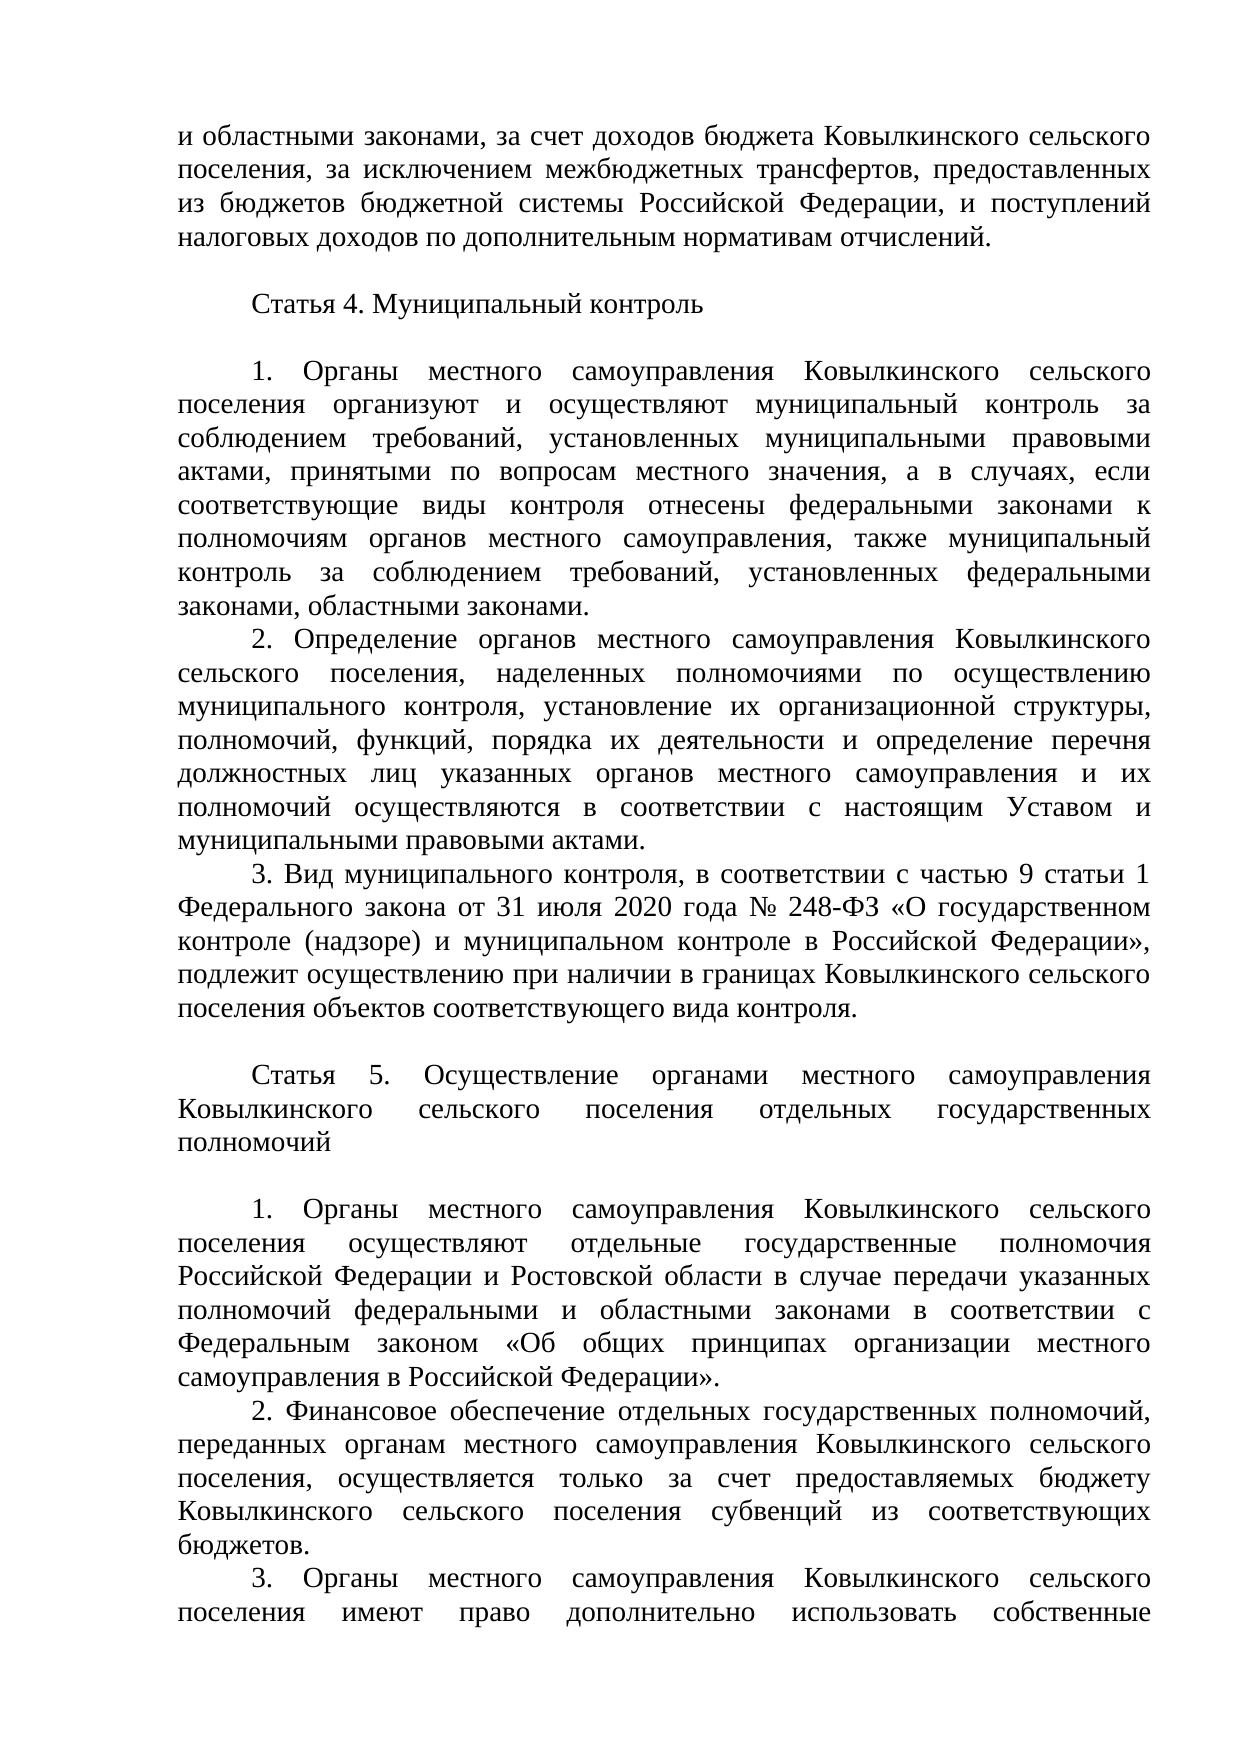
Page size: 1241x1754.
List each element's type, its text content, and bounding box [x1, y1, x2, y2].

text 1. Органы местного самоуправления Ковылкинского сельского поселения организуют и осуществляют муниципальный контроль за соблюдением требований, установленных муниципальными правовыми актами, принятыми по вопросам местного значения, а в случаях, если соответствующие виды контроля отнесены федеральными законами к полномочиям органов местного самоуправления, также муниципальный контроль за соблюдением требований, установленных федеральными законами, областными законами. [177, 353, 1152, 621]
text 3. Вид муниципального контроля, в соответствии с частью 9 статьи 1 Федерального закона от 31 июля 2020 года № 248-ФЗ «О государственном контроле (надзоре) и муниципальном контроле в Российской Федерации», подлежит осуществлению при наличии в границах Ковылкинского сельского поселения объектов соответствующего вида контроля. [177, 856, 1152, 1024]
text 2. Финансовое обеспечение отдельных государственных полномочий, переданных органам местного самоуправления Ковылкинского сельского поселения, осуществляется только за счет предоставляемых бюджету Ковылкинского сельского поселения субвенций из соответствующих бюджетов. [177, 1393, 1152, 1560]
text 2. Определение органов местного самоуправления Ковылкинского сельского поселения, наделенных полномочиями по осуществлению муниципального контроля, установление их организационной структуры, полномочий, функций, порядка их деятельности и определение перечня должностных лиц указанных органов местного самоуправления и их полномочий осуществляются в соответствии с настоящим Уставом и муниципальными правовыми актами. [177, 621, 1152, 856]
text 1. Органы местного самоуправления Ковылкинского сельского поселения осуществляют отдельные государственные полномочия Российской Федерации и Ростовской области в случае передачи указанных полномочий федеральными и областными законами в соответствии с Федеральным законом «Об общих принципах организации местного самоуправления в Российской Федерации». [177, 1191, 1152, 1393]
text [177, 1560, 1152, 1627]
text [177, 118, 1152, 252]
text Статья 4. Муниципальный контроль [177, 286, 1152, 319]
text Статья 5. Осуществление органами местного самоуправления Ковылкинского сельского поселения отдельных государственных полномочий [177, 1057, 1152, 1158]
